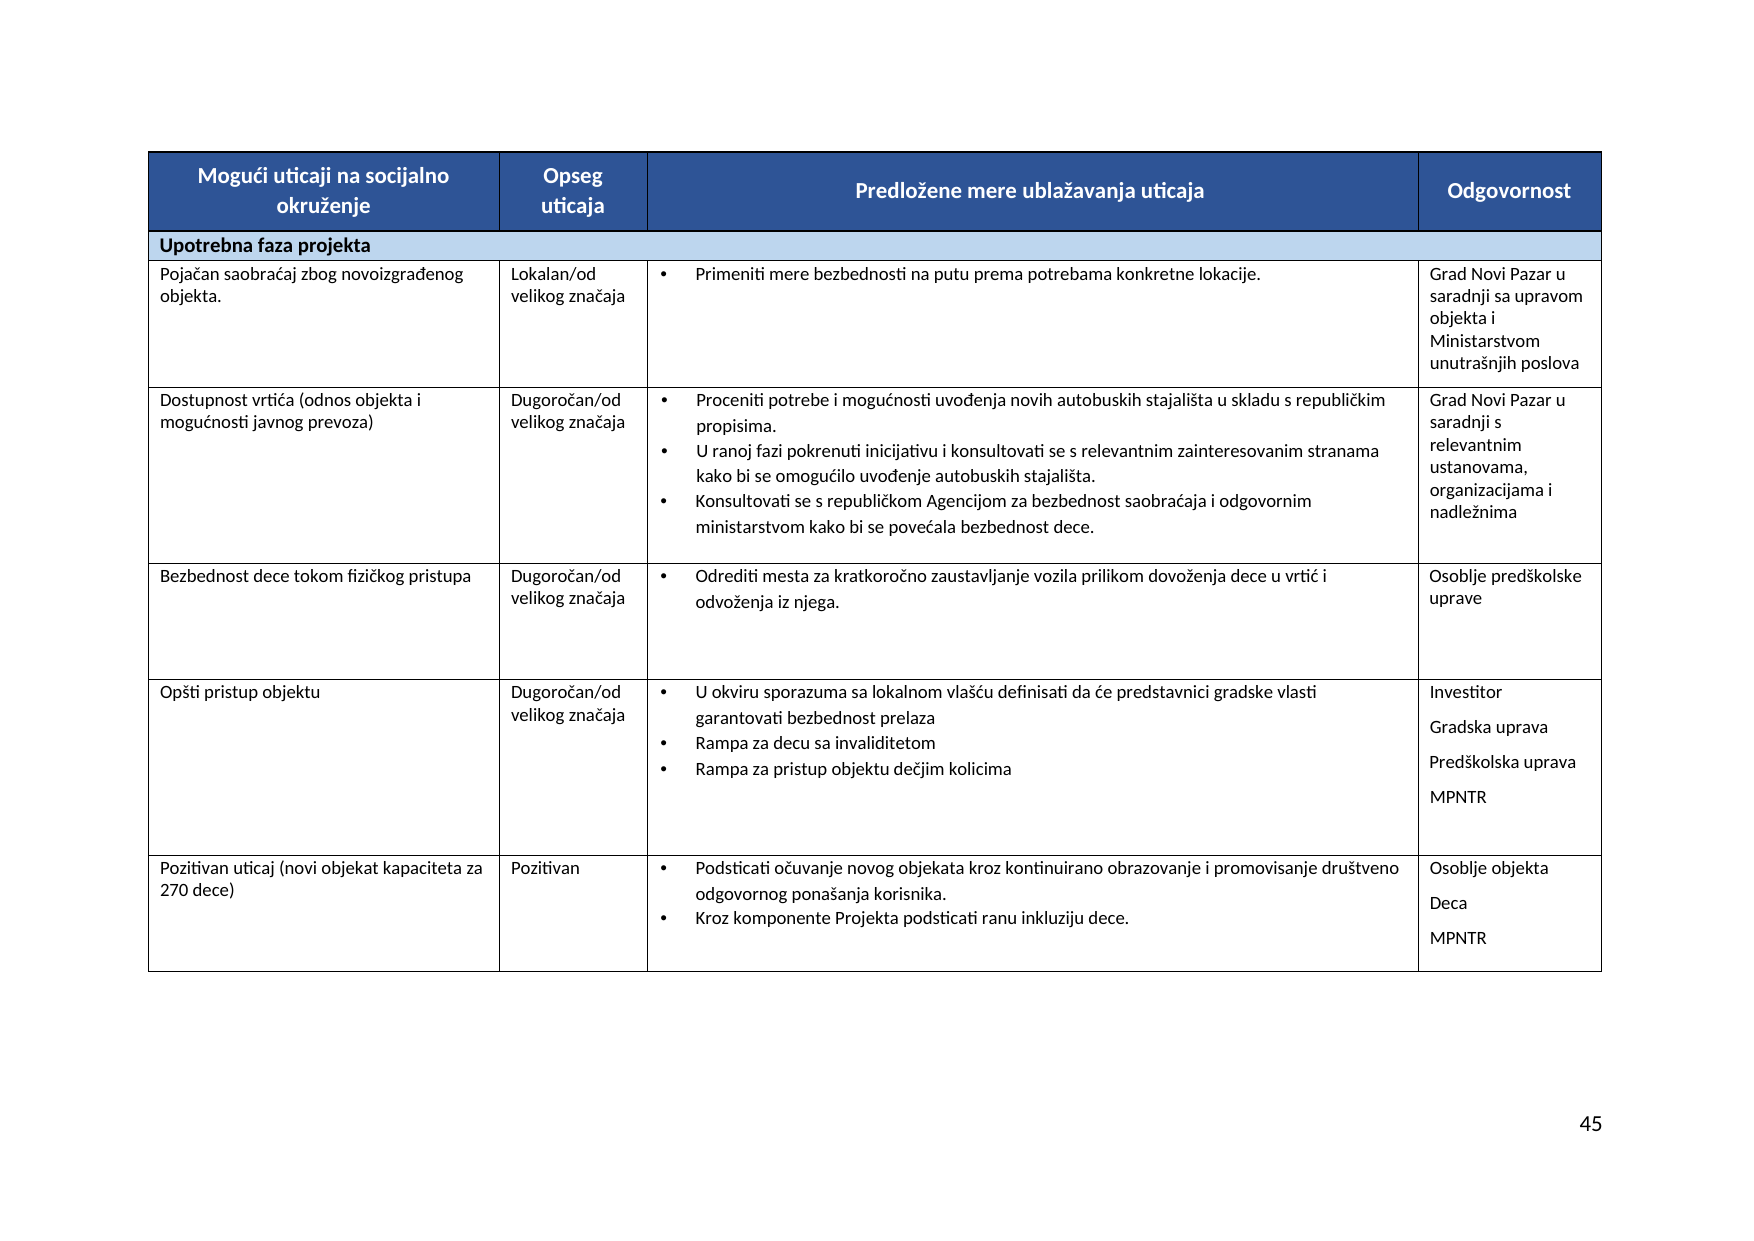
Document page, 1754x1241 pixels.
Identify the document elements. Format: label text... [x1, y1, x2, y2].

table_cell Dugoročan/od velikog značaja [500, 564, 647, 679]
table_cell Odrediti mesta za kratkoročno zaustavljanje vozila prilikom dovoženja dece u vrtić i odvoženja iz njega. [648, 564, 1418, 679]
table_cell Grad Novi Pazar u saradnji s relevantnim ustanovama, organizacijama i nadležnima [1419, 388, 1601, 563]
table_cell Osoblje objekta Deca MPNTR [1419, 856, 1601, 971]
table_cell Podsticati očuvanje novog objekata kroz kontinuirano obrazovanje i promovisanje društveno odgovornog ponašanja korisnika. Kroz komponente Projekta podsticati ranu inkluziju dece. [648, 856, 1418, 971]
table_header Opseg uticaja [500, 153, 647, 230]
table_cell Primeniti mere bezbednosti na putu prema potrebama konkretne lokacije. [648, 261, 1418, 387]
table_cell Pojačan saobraćaj zbog novoizgrađenog objekta. [149, 261, 499, 387]
table_cell Dugoročan/od velikog značaja [500, 388, 647, 563]
table_header Mogući uticaji na socijalno okruženje [149, 153, 499, 230]
table_cell Dostupnost vrtića (odnos objekta i mogućnosti javnog prevoza) [149, 388, 499, 563]
table_header Predložene mere ublažavanja uticaja [648, 153, 1418, 230]
table_header Odgovornost [1419, 153, 1601, 230]
table_cell Lokalan/od velikog značaja [500, 261, 647, 387]
table_cell Grad Novi Pazar u saradnji sa upravom objekta i Ministarstvom unutrašnjih poslova [1419, 261, 1601, 387]
table_cell Upotrebna faza projekta [149, 232, 1601, 260]
table_cell Pozitivan [500, 856, 647, 971]
table_cell Bezbednost dece tokom fizičkog pristupa [149, 564, 499, 679]
table_cell Pozitivan uticaj (novi objekat kapaciteta za 270 dece) [149, 856, 499, 971]
table_cell Opšti pristup objektu [149, 680, 499, 854]
table_cell Proceniti potrebe i mogućnosti uvođenja novih autobuskih stajališta u skladu s republičkim propisima. U ranoj fazi pokrenuti inicijativu i konsultovati se s relevantnim zainteresovanim stranama kako bi se omogućilo uvođenje autobuskih stajališta. Konsultovati se s republičkom Agencijom za bezbednost saobraćaja i odgovornim ministarstvom kako bi se povećala bezbednost dece. [648, 388, 1418, 563]
table_cell Dugoročan/od velikog značaja [500, 680, 647, 854]
table_cell U okviru sporazuma sa lokalnom vlašću definisati da će predstavnici gradske vlasti garantovati bezbednost prelaza Rampa za decu sa invaliditetom Rampa za pristup objektu dečjim kolicima [648, 680, 1418, 854]
table_cell Osoblje predškolske uprave [1419, 564, 1601, 679]
table_cell Investitor Gradska uprava Predškolska uprava MPNTR [1419, 680, 1601, 854]
